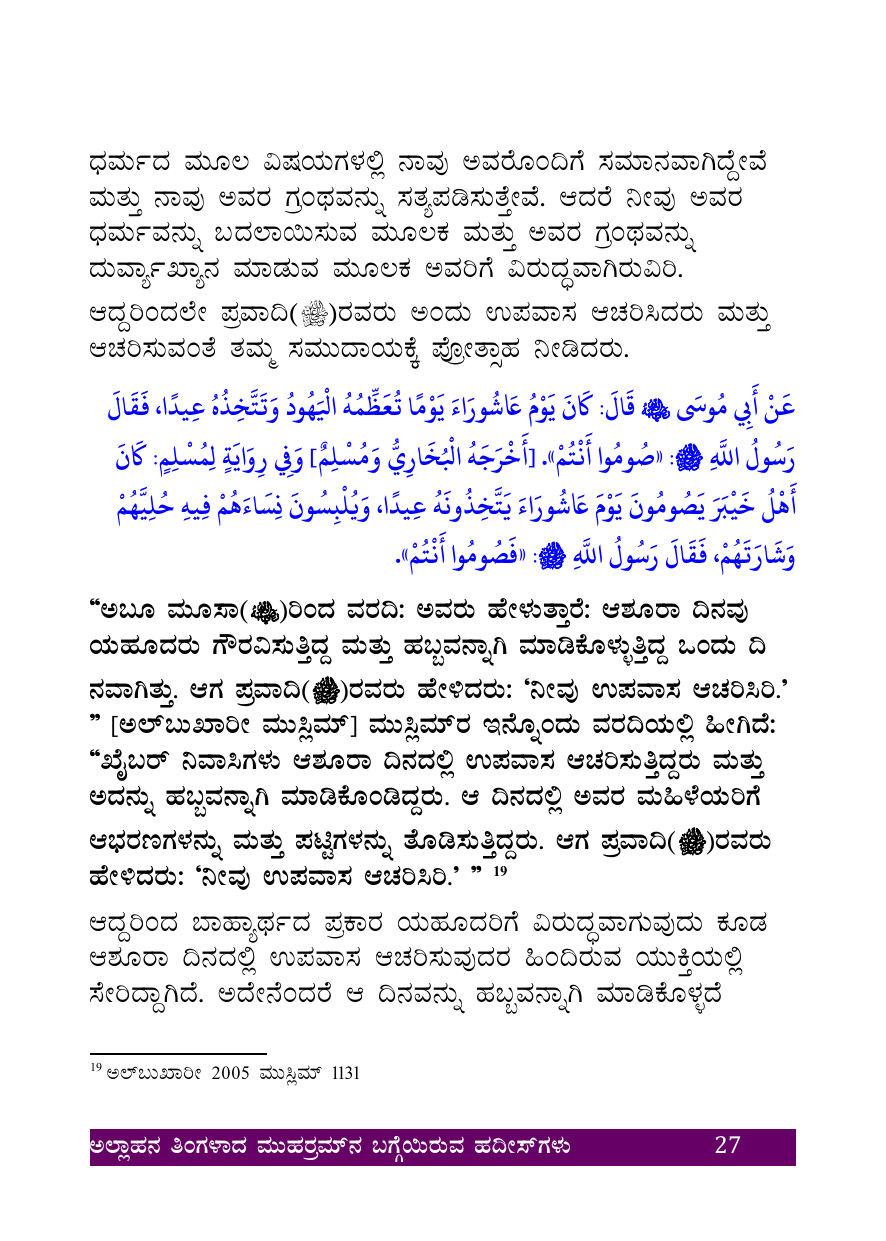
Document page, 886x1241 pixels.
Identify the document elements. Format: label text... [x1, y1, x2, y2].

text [90, 150, 796, 372]
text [90, 911, 796, 1018]
text عَنْ أَبِي مُوسَى قَالَ: كَانَ يَوْمُ عَاشُورَاءَ يَوْمًا تُعَظِّمُهُ الْيَهُودُ وَتَتَّخِذُهُ عِيدًا، فَقَالَ رَسُولُ اللَّهِ : «صُومُوا أَنْتُمْ». [أَخْرَجَهُ الْبُخَارِيُّ وَمُسْلِمٌ] وَفِي رِوَايَةٍ لِمُسْلِمٍ: كَانَ أَهْلُ خَيْبَرَ يَصُومُونَ يَوْمَ عَاشُورَاءَ يَتَّخِذُونَهُ عِيدًا، وَيُلْبِسُونَ نِسَاءَهُمْ فِيهِ حُلِيَّهُمْ وَشَارَتَهُمْ، فَقَالَ رَسُولُ اللَّهِ : «فَصُومُوا أَنْتُمْ». [90, 383, 796, 579]
text “C§Æ ªÀÄÆ¸Á()jAzÀ ªÀgÀ¢: CªÀgÀÄ ºÉÃ¼ÀÄvÁÛgÉ: D±ÀÆgÁ ¢£ÀªÀÅ AiÀÄºÀÆzÀgÀÄ UËgÀ«¸ÀÄwÛzÀÝ ªÀÄvÀÄÛ ºÀ§âªÀ£ÁßV ªÀiÁrPÉÆ¼ÀÄîwÛzÀÝ MAzÀÄ ¢£ÀªÁVvÀÄÛ. DUÀ ¥ÀæªÁ¢()gÀªÀgÀÄ ºÉÃ½zÀgÀÄ: ‘¤ÃªÀÅ G¥ÀªÁ¸À DZÀj¹j.’ ” [C¯ï§ÄSÁjÃ ªÀÄÄ¹èªÀiï] ªÀÄÄ¹èªÀiïgÀ E£ÉÆßAzÀÄ ªÀgÀ¢AiÀÄ°è »ÃVzÉ: “SÉÊ§gï ¤ªÁ¹UÀ¼ÀÄ D±ÀÆgÁ ¢£ÀzÀ°è G¥ÀªÁ¸À DZÀj¸ÀÄwÛzÀÝgÀÄ ªÀÄvÀÄÛ CzÀ£ÀÄß ºÀ§âªÀ£ÁßV ªÀiÁrPÉÆArzÀÝgÀÄ. D ¢£ÀzÀ°è CªÀgÀ ªÀÄ»¼ÉAiÀÄjUÉ D¨sÀgÀtUÀ¼À£ÀÄß ªÀÄvÀÄÛ ¥ÀnÖUÀ¼À£ÀÄß vÉÆr¸ÀÄwÛzÀÝgÀÄ. DUÀ ¥ÀæªÁ¢()gÀªÀgÀÄ ºÉÃ½zÀgÀÄ: ‘¤ÃªÀÅ G¥ÀªÁ¸À DZÀj¹j.’ ” [90, 590, 796, 900]
